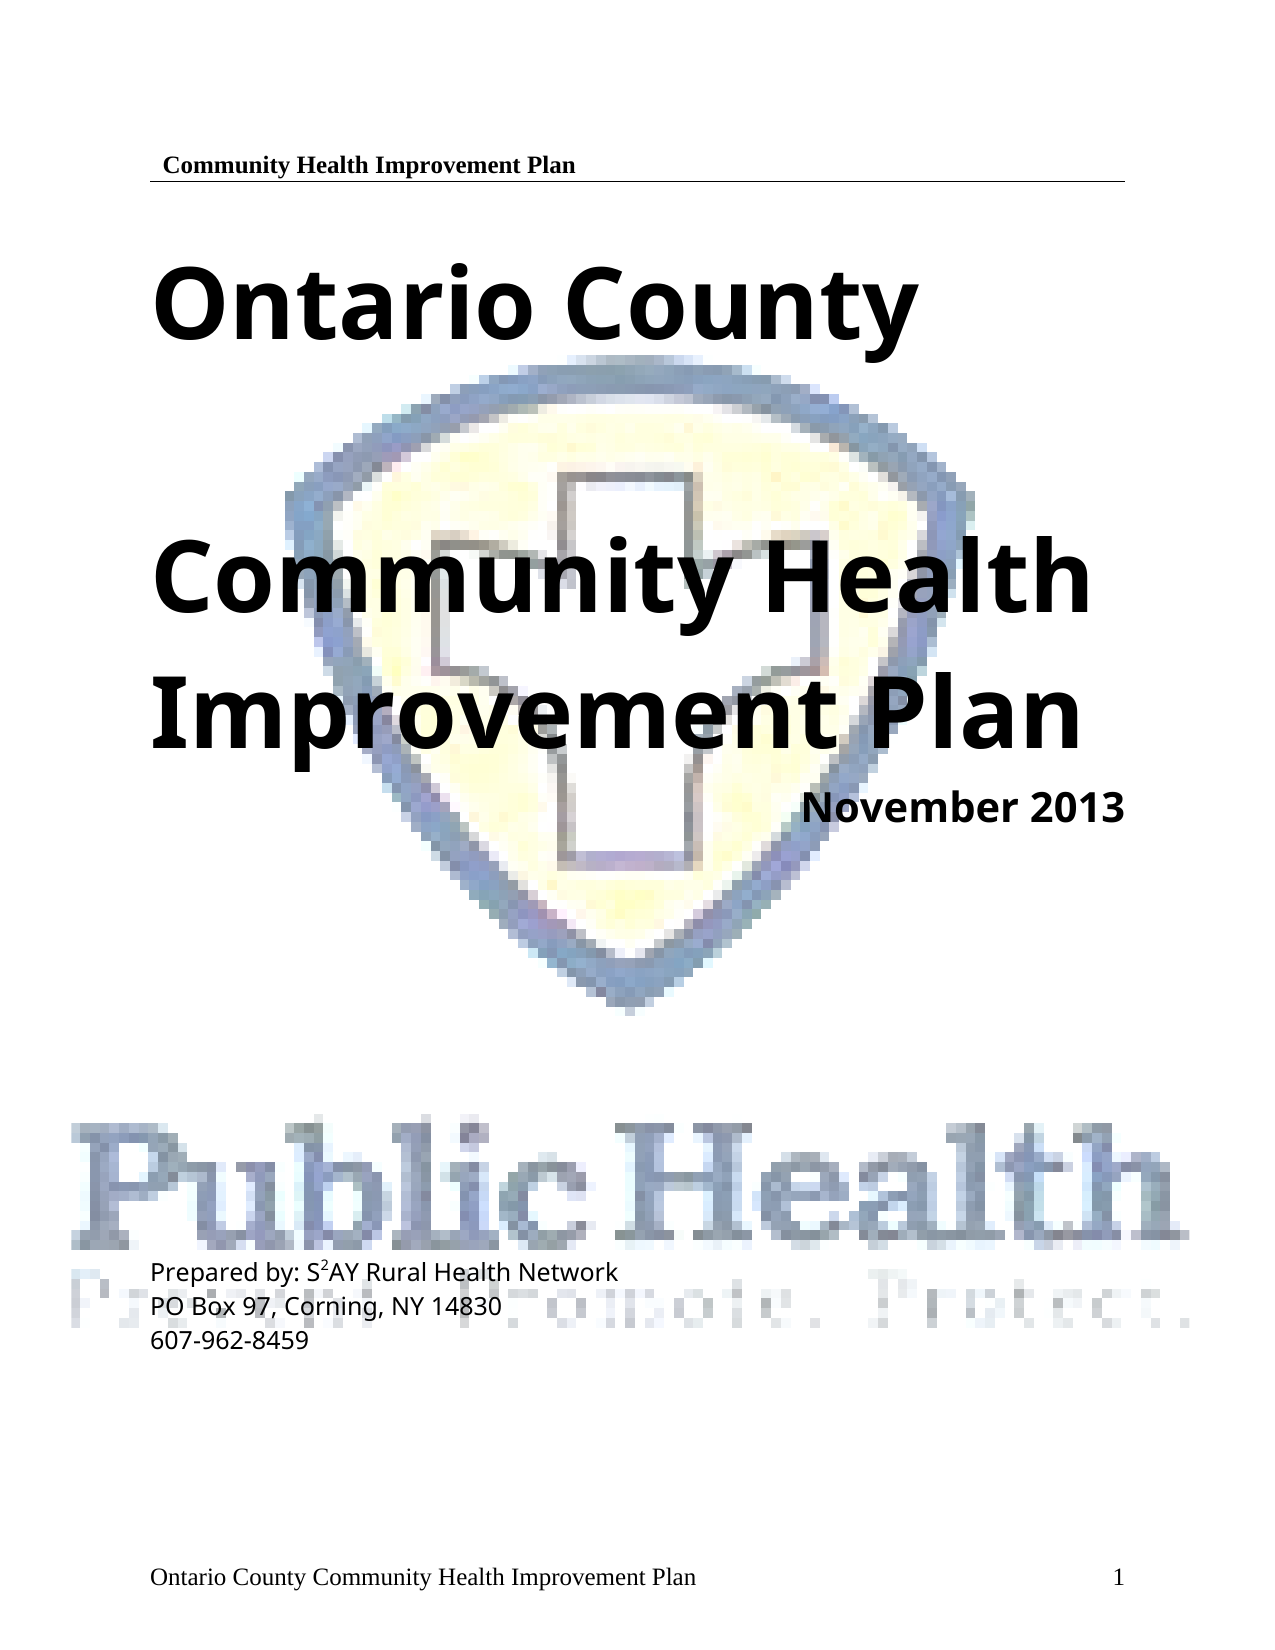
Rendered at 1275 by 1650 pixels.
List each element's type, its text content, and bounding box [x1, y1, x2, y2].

text 607-962-8459 [150, 1323, 1125, 1357]
table_cell 36.7 [71, 346, 1190, 1328]
text Ontario County [150, 233, 1125, 369]
text Prepared by: S2AY Rural Health Network [150, 1255, 1125, 1289]
text Community Health Improvement Plan [150, 150, 1125, 181]
text November 2013 [150, 778, 1125, 835]
text Community Health Improvement Plan [150, 505, 1125, 778]
text PO Box 97, Corning, NY 14830 [150, 1289, 1125, 1323]
